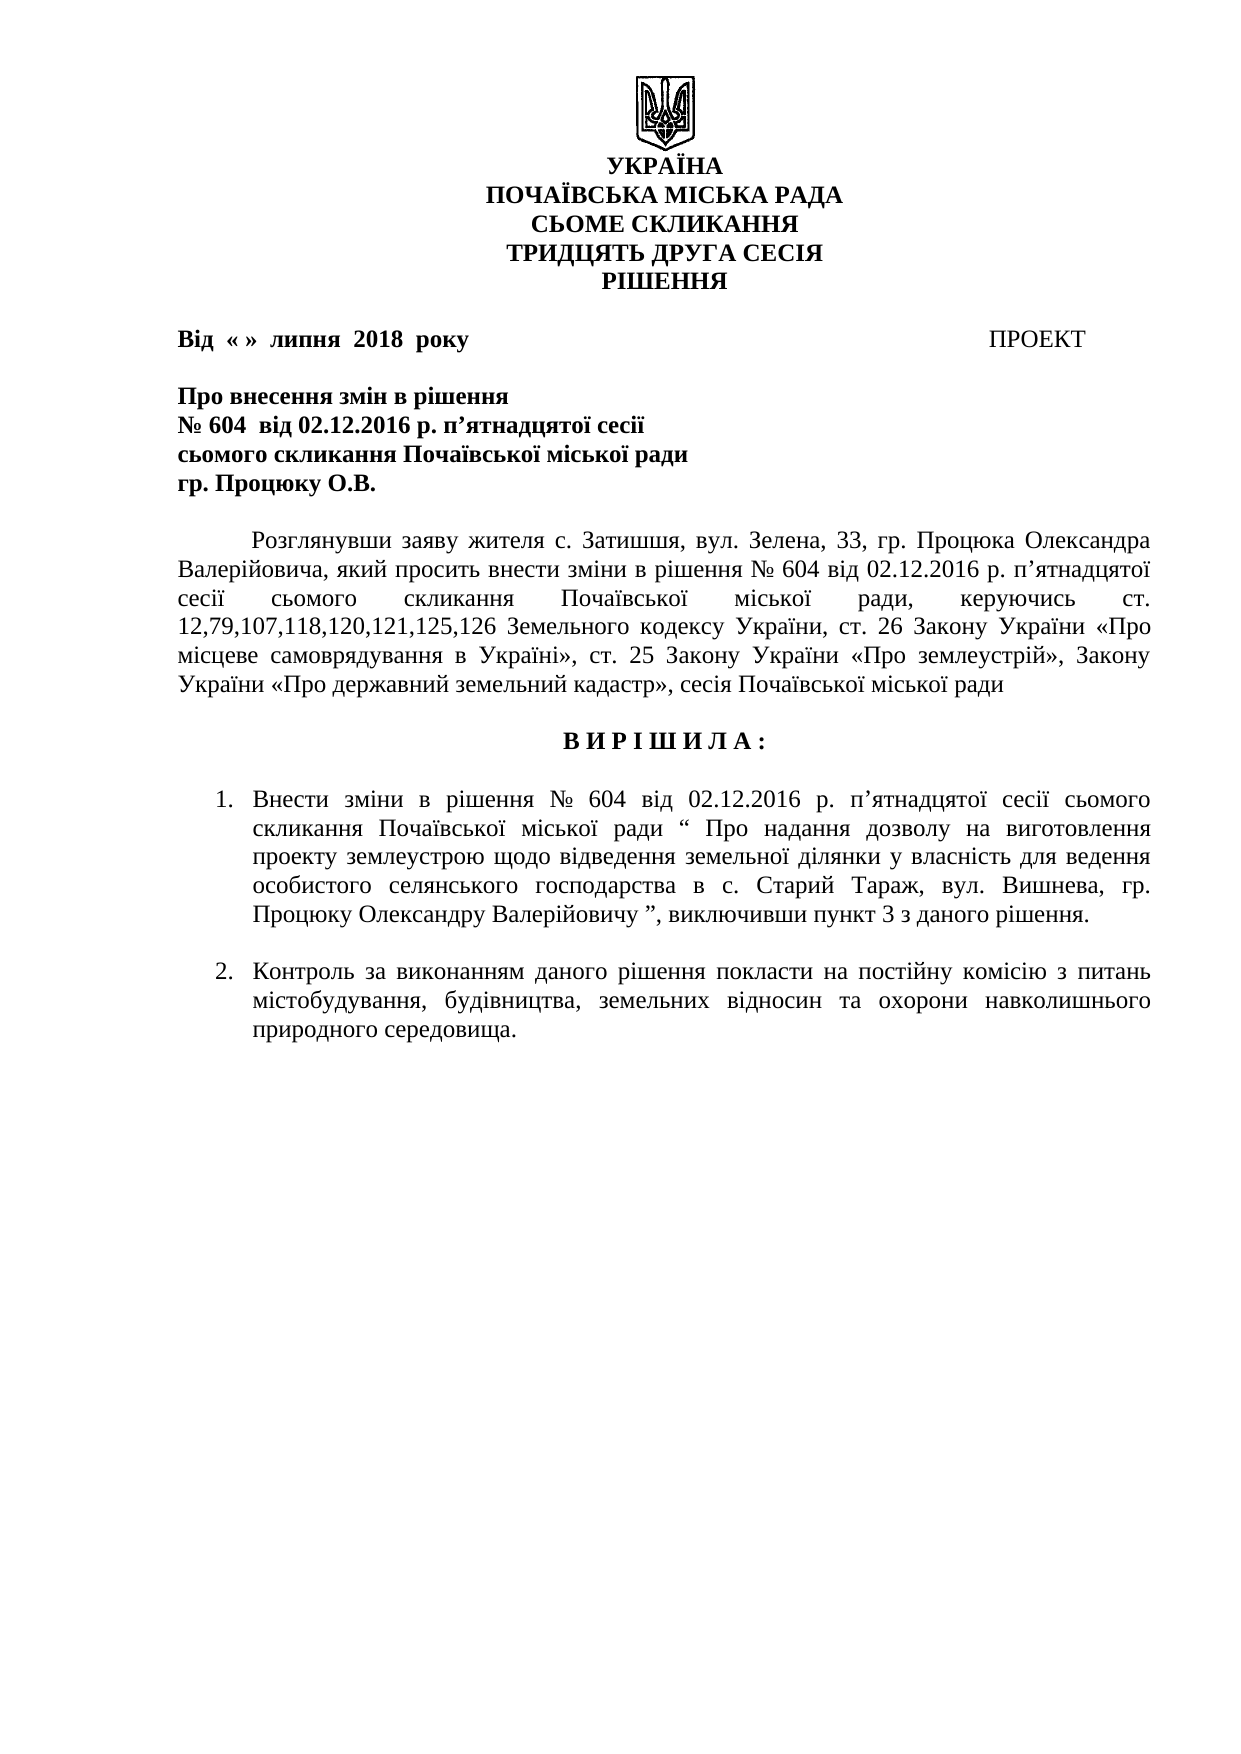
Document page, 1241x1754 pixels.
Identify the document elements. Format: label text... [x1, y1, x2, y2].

text В И Р І Ш И Л А : [177, 726, 1152, 755]
text гр. Процюку О.В. [177, 468, 1152, 496]
text Про внесення змін в рішення [177, 381, 1152, 410]
text сьомого скликання Почаївської міської ради [177, 439, 1152, 468]
list Внести зміни в рішення № 604 від 02.12.2016 р. п’ятнадцятої сесії сьомого скликання Почаївської міської ради “ Про надання дозволу на виготовлення проекту землеустрою щодо відведення земельної ділянки у власність для ведення особистого селянського господарства в с. Старий Тараж, вул. Вишнева, гр. Процюку Олександру Валерійовичу ”, виключивши пункт 3 з даного рішення. [215, 784, 1152, 928]
text Розглянувши заяву жителя с. Затишшя, вул. Зелена, 33, гр. Процюка Олександра Валерійовича, який просить внести зміни в рішення № 604 від 02.12.2016 р. п’ятнадцятої сесії сьомого скликання Почаївської міської ради, керуючись ст. 12,79,107,118,120,121,125,126 Земельного кодексу України, ст. 26 Закону України «Про місцеве самоврядування в Україні», ст. 25 Закону України «Про землеустрій», Закону України «Про державний земельний кадастр», сесія Почаївської міської ради [177, 525, 1152, 698]
picture [630, 73, 699, 152]
text Від « » липня 2018 року ПРОЕКТ [177, 324, 1152, 353]
list Контроль за виконанням даного рішення покласти на постійну комісію з питань містобудування, будівництва, земельних відносин та охорони навколишнього природного середовища. [215, 956, 1152, 1043]
text № 604 від 02.12.2016 р. п’ятнадцятої сесії [177, 410, 1152, 439]
